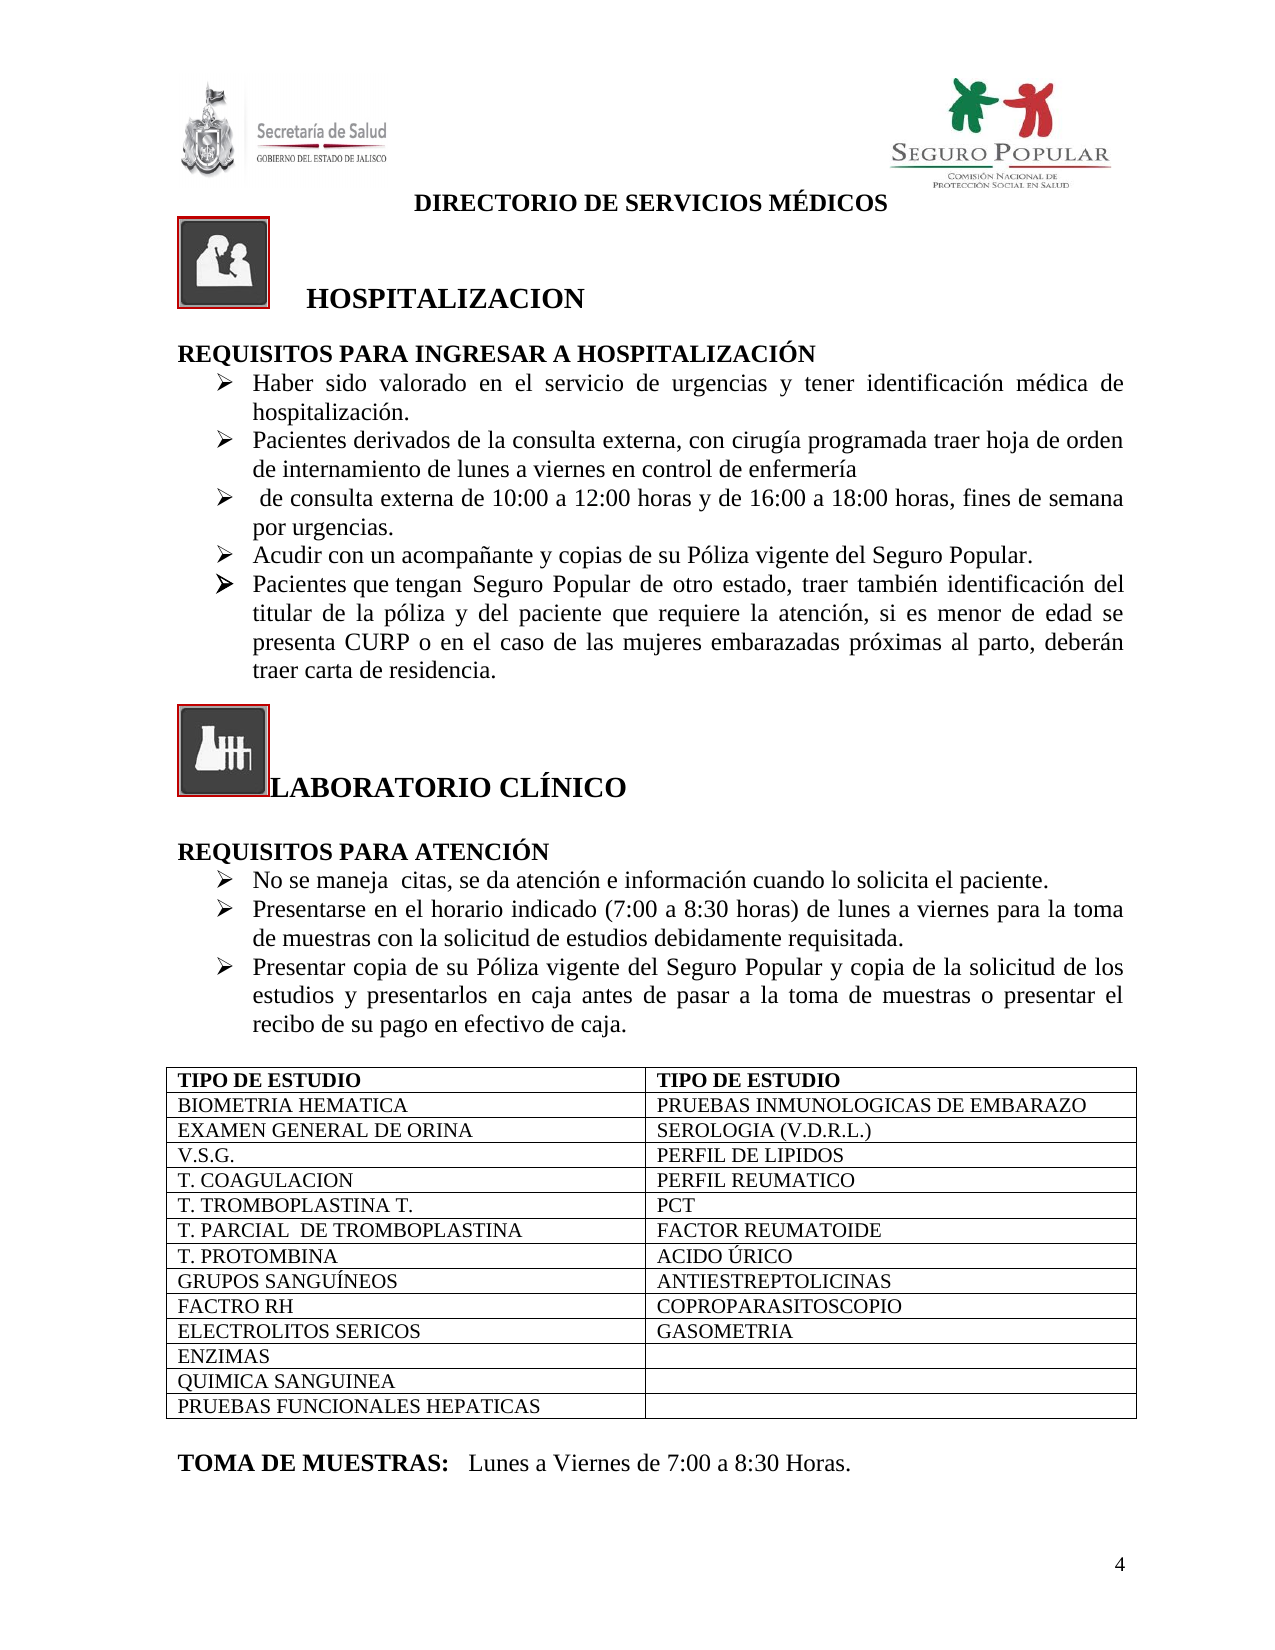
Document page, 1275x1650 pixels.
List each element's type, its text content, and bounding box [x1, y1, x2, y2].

table_cell T. COAGULACION [167, 1168, 645, 1192]
table_cell GRUPOS SANGUÍNEOS [167, 1269, 645, 1293]
table_cell T. PARCIAL DE TROMBOPLASTINA [167, 1219, 645, 1242]
table_cell PERFIL DE LIPIDOS [646, 1143, 1136, 1167]
table_header TIPO DE ESTUDIO [646, 1068, 1136, 1092]
text HOSPITALIZACION [177, 216, 1125, 315]
table_header TIPO DE ESTUDIO [167, 1068, 645, 1092]
table_cell ANTIESTREPTOLICINAS [646, 1269, 1136, 1293]
table_cell [646, 1394, 1136, 1418]
table_cell ACIDO ÚRICO [646, 1244, 1136, 1268]
list de consulta externa de 10:00 a 12:00 horas y de 16:00 a 18:00 horas, fines de semana por urgencias. [215, 483, 1125, 541]
list Pacientes que tengan Seguro Popular de otro estado, traer también identificación del titular de la póliza y del paciente que requiere la atención, si es menor de edad se presenta CURP o en el caso de las mujeres embarazadas próximas al parto, deberán traer carta de residencia. [215, 569, 1125, 684]
text LABORATORIO CLÍNICO [177, 703, 1125, 803]
text REQUISITOS PARA INGRESAR A HOSPITALIZACIÓN [177, 339, 1125, 368]
list Presentarse en el horario indicado (7:00 a 8:30 horas) de lunes a viernes para la toma de muestras con la solicitud de estudios debidamente requisitada. [215, 894, 1125, 952]
table_cell PRUEBAS FUNCIONALES HEPATICAS [167, 1394, 645, 1418]
table_cell [646, 1369, 1136, 1393]
list Pacientes derivados de la consulta externa, con cirugía programada traer hoja de orden de internamiento de lunes a viernes en control de enfermería [215, 426, 1125, 483]
table_cell GASOMETRIA [646, 1319, 1136, 1343]
text TOMA DE MUESTRAS: Lunes a Viernes de 7:00 a 8:30 Horas. [177, 1448, 1125, 1477]
list Acudir con un acompañante y copias de su Póliza vigente del Seguro Popular. [215, 541, 1125, 569]
table_cell BIOMETRIA HEMATICA [167, 1093, 645, 1117]
table_cell EXAMEN GENERAL DE ORINA [167, 1118, 645, 1142]
table_cell SEROLOGIA (V.D.R.L.) [646, 1118, 1136, 1142]
table_cell PRUEBAS INMUNOLOGICAS DE EMBARAZO [646, 1093, 1136, 1117]
list Haber sido valorado en el servicio de urgencias y tener identificación médica de hospitalización. [215, 368, 1125, 426]
table_cell FACTOR REUMATOIDE [646, 1219, 1136, 1242]
table_cell PCT [646, 1193, 1136, 1217]
table_cell T. PROTOMBINA [167, 1244, 645, 1268]
table_cell QUIMICA SANGUINEA [167, 1369, 645, 1393]
picture [889, 78, 1112, 188]
table_cell PERFIL REUMATICO [646, 1168, 1136, 1192]
table_cell [646, 1344, 1136, 1368]
list Presentar copia de su Póliza vigente del Seguro Popular y copia de la solicitud de los estudios y presentarlos en caja antes de pasar a la toma de muestras o presentar el recibo de su pago en efectivo de caja. [215, 952, 1125, 1038]
picture [177, 73, 390, 188]
table_cell ENZIMAS [167, 1344, 645, 1368]
list No se maneja citas, se da atención e información cuando lo solicita el paciente. [215, 866, 1125, 894]
table_cell V.S.G. [167, 1143, 645, 1167]
table_cell FACTRO RH [167, 1294, 645, 1318]
table_cell COPROPARASITOSCOPIO [646, 1294, 1136, 1318]
text REQUISITOS PARA ATENCIÓN [177, 837, 1125, 866]
table_cell ELECTROLITOS SERICOS [167, 1319, 645, 1343]
table_cell T. TROMBOPLASTINA T. [167, 1193, 645, 1217]
